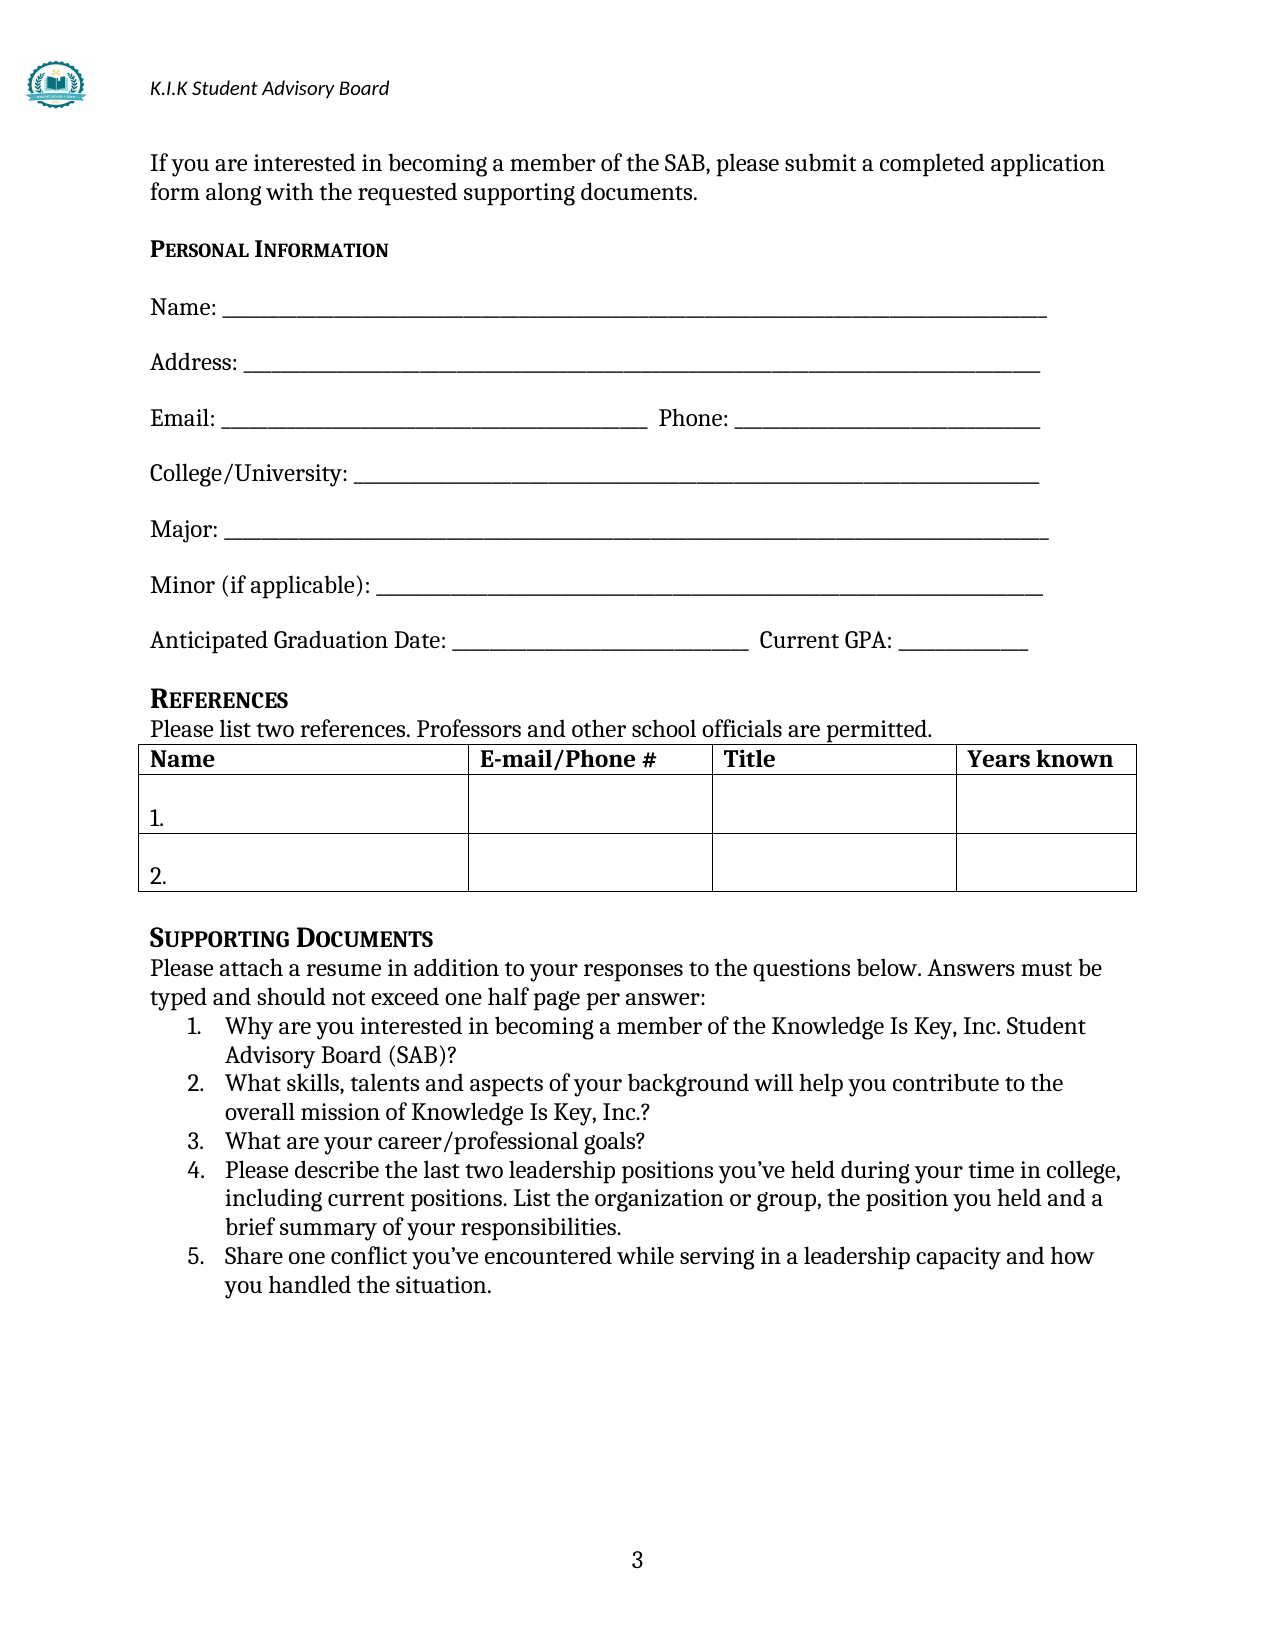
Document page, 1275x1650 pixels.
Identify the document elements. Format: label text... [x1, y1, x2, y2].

list Share one conflict you’ve encountered while serving in a leadership capacity and how you handled the situation. [187, 1242, 1125, 1299]
table_header Name [139, 745, 468, 774]
table_header E-mail/Phone # [469, 745, 712, 774]
picture [18, 56, 93, 113]
table_cell 1. [139, 775, 468, 832]
table_cell [957, 775, 1136, 832]
table_header Title [713, 745, 956, 774]
table_cell [469, 775, 712, 832]
list What are your career/professional goals? [187, 1127, 1125, 1156]
text Address: ______________________________________________________________________________________ [150, 348, 1125, 377]
text If you are interested in becoming a member of the SAB, please submit a completed application form along with the requested supporting documents. [150, 149, 1125, 206]
text Please list two references. Professors and other school officials are permitted. [150, 715, 1125, 744]
table_cell [957, 834, 1136, 891]
text College/University: __________________________________________________________________________ [150, 459, 1125, 488]
table_header Years known [957, 745, 1136, 774]
table_cell [713, 775, 956, 832]
text Email: ______________________________________________ Phone: _________________________________ [150, 404, 1125, 432]
table_cell [713, 834, 956, 891]
table_cell 2. [139, 834, 468, 891]
text Minor (if applicable): ________________________________________________________________________ [150, 571, 1125, 599]
text Supporting Documents [150, 921, 1125, 954]
table_cell [469, 834, 712, 891]
list Why are you interested in becoming a member of the Knowledge Is Key, Inc. Student Advisory Board (SAB)? [187, 1012, 1125, 1069]
text Personal Information [150, 235, 1125, 264]
text Anticipated Graduation Date: ________________________________ Current GPA: ______________ [150, 626, 1125, 655]
list What skills, talents and aspects of your background will help you contribute to the overall mission of Knowledge Is Key, Inc.? [187, 1069, 1125, 1127]
text Please attach a resume in addition to your responses to the questions below. Answers must be typed and should not exceed one half page per answer: [150, 954, 1125, 1012]
text Major: _________________________________________________________________________________________ [150, 515, 1125, 544]
list Please describe the last two leadership positions you’ve held during your time in college, including current positions. List the organization or group, the position you held and a brief summary of your responsibilities. [187, 1156, 1125, 1242]
text References [150, 682, 1125, 715]
text Name: _________________________________________________________________________________________ [150, 292, 1125, 321]
